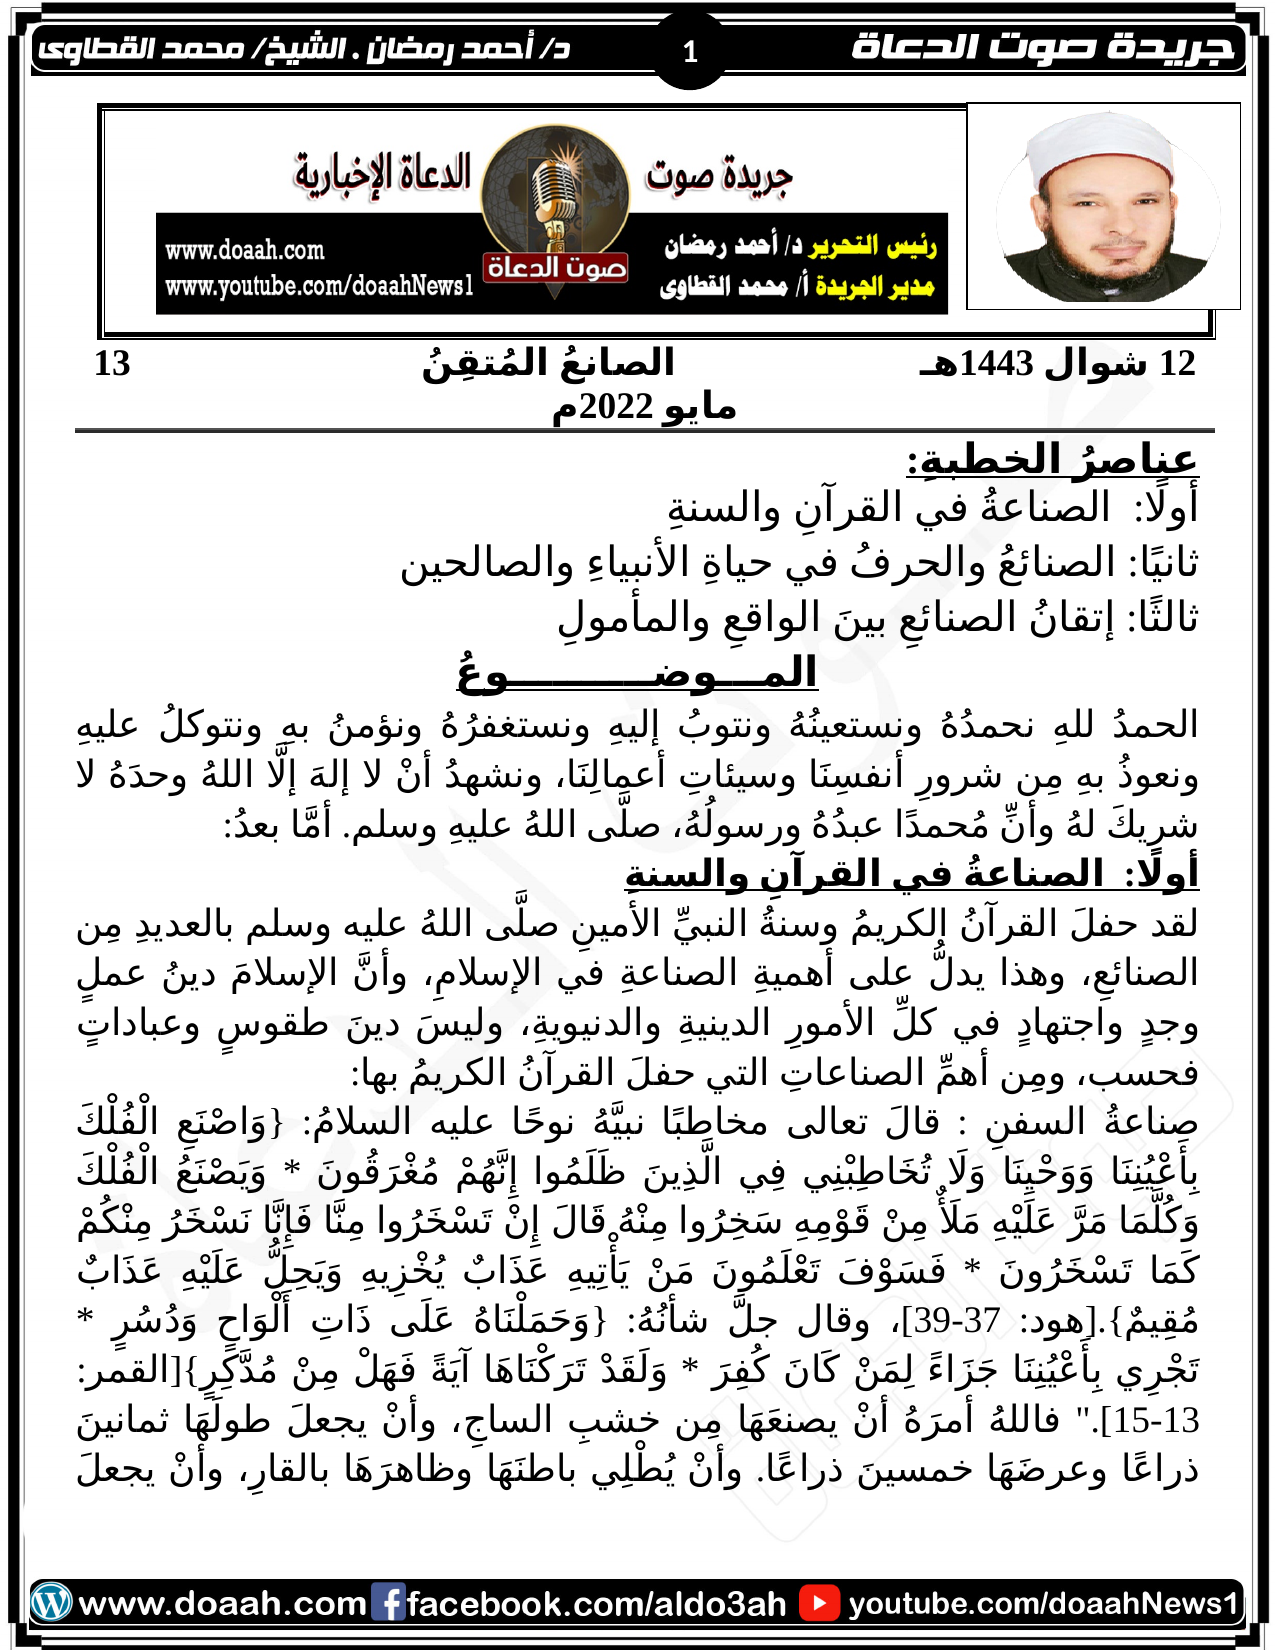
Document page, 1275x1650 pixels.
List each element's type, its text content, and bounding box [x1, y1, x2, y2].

text ثالثًا: إتقانُ الصنائعِ بينَ الواقعِ والمأمولِ [75, 593, 1200, 641]
text أولًا: الصناعةُ في القرآنِ والسنةِ [75, 482, 1200, 530]
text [75, 1099, 1200, 1490]
text ثانيًا: الصنائعُ والحرفُ في حياةِ الأنبياءِ والصالحين [75, 537, 1200, 585]
text المـــوضــــــــــوعُ [75, 648, 1200, 696]
text الحمدُ للهِ نحمدُهُ ونستعينُهُ ونتوبُ إليهِ ونستغفرُهُ ونؤمنُ بهِ ونتوكلُ عليهِ ونعوذُ بهِ مِن شرورِ أنفسِنَا وسيئاتِ أعمالِنَا، ونشهدُ أنْ لا إلهَ إلَّا اللهُ وحدَهُ لا شريكَ لهُ وأنِّ مُحمدًا عبدُهُ ورسولُهُ، صلَّى اللهُ عليهِ وسلم. أمَّا بعدُ: [75, 703, 1200, 845]
text أولًا: الصناعةُ في القرآنِ والسنةِ [75, 852, 1200, 895]
picture [0, 0, 1275, 1650]
text لقد حفلَ القرآنُ الكريمُ وسنةُ النبيِّ الأمينِ صلَّى اللهُ عليه وسلم بالعديدِ مِن الصنائعِ، وهذا يدلُّ على أهميةِ الصناعةِ في الإسلامِ، وأنَّ الإسلامَ دينُ عملٍ وجدٍ واجتهادٍ في كلِّ الأمورِ الدينيةِ والدنيويةِ، وليسَ دينَ طقوسٍ وعباداتٍ فحسب، ومِن أهمِّ الصناعاتِ التي حفلَ القرآنُ الكريمُ بها: [75, 901, 1200, 1093]
text عناصرُ الخطبةِ: [75, 435, 1200, 482]
text 12 شوال 1443هـ الصانعُ المُتقِنُ 13 مايو 2022م [75, 340, 1215, 428]
